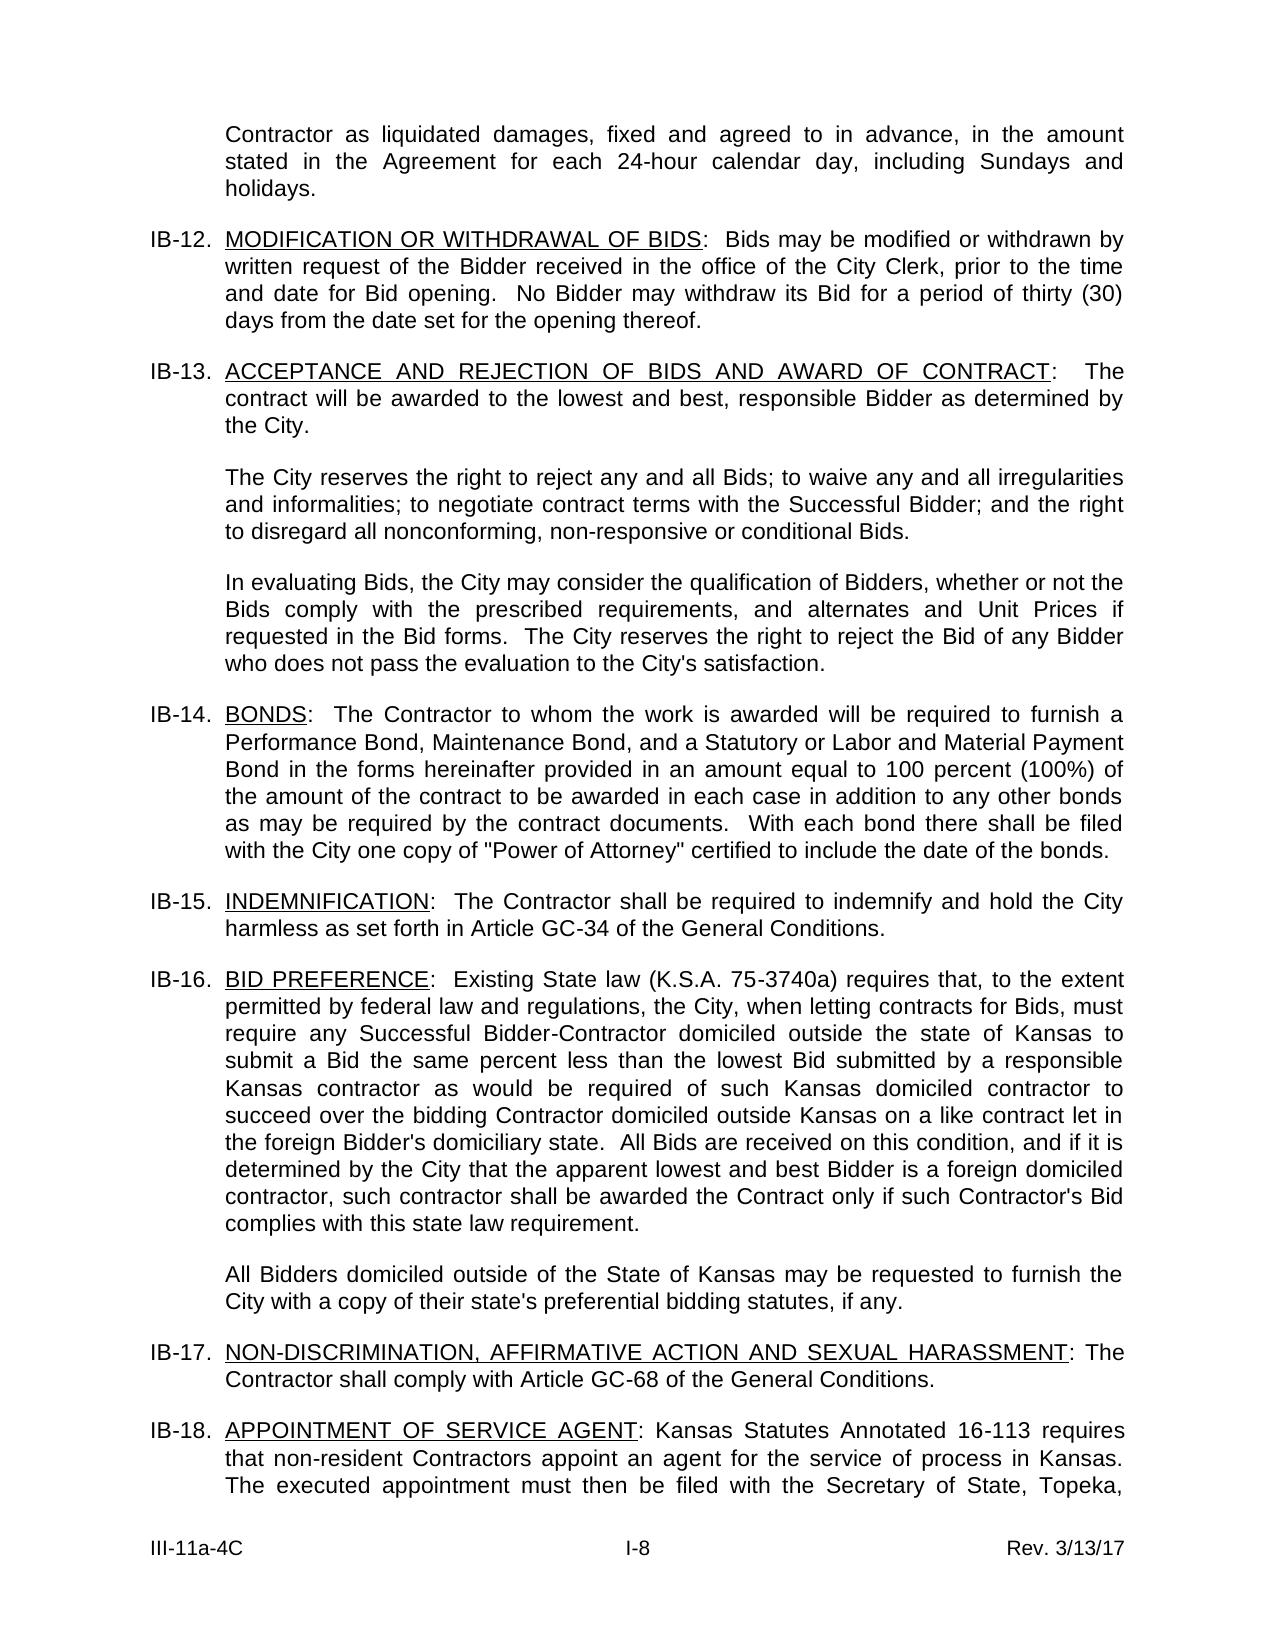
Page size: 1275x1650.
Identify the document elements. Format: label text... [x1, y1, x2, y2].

text IB-14. BONDS: The Contractor to whom the work is awarded will be required to furnish a Performance Bond, Maintenance Bond, and a Statutory or Labor and Material Payment Bond in the forms hereinafter provided in an amount equal to 100 percent (100%) of the amount of the contract to be awarded in each case in addition to any other bonds as may be required by the contract documents. With each bond there shall be filed with the City one copy of "Power of Attorney" certified to include the date of the bonds. [150, 701, 1125, 863]
text The City reserves the right to reject any and all Bids; to waive any and all irregularities and informalities; to negotiate contract terms with the Successful Bidder; and the right to disregard all nonconforming, non-responsive or conditional Bids. [225, 463, 1125, 544]
text IB-12. MODIFICATION OR WITHDRAWAL OF BIDS: Bids may be modified or withdrawn by written request of the Bidder received in the office of the City Clerk, prior to the time and date for Bid opening. No Bidder may withdraw its Bid for a period of thirty (30) days from the date set for the opening thereof. [150, 225, 1125, 334]
text In evaluating Bids, the City may consider the qualification of Bidders, whether or not the Bids comply with the prescribed requirements, and alternates and Unit Prices if requested in the Bid forms. The City reserves the right to reject the Bid of any Bidder who does not pass the evaluation to the City's satisfaction. [225, 568, 1125, 677]
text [150, 120, 1125, 201]
text IB-16. BID PREFERENCE: Existing State law (K.S.A. 75-3740a) requires that, to the extent permitted by federal law and regulations, the City, when letting contracts for Bids, must require any Successful Bidder-Contractor domiciled outside the state of Kansas to submit a Bid the same percent less than the lowest Bid submitted by a responsible Kansas contractor as would be required of such Kansas domiciled contractor to succeed over the bidding Contractor domiciled outside Kansas on a like contract let in the foreign Bidder's domiciliary state. All Bids are received on this condition, and if it is determined by the City that the apparent lowest and best Bidder is a foreign domiciled contractor, such contractor shall be awarded the Contract only if such Contractor's Bid complies with this state law requirement. [150, 966, 1125, 1236]
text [150, 1417, 1125, 1498]
text IB-13. ACCEPTANCE AND REJECTION OF BIDS AND AWARD OF CONTRACT: The contract will be awarded to the lowest and best, responsible Bidder as determined by the City. [150, 358, 1125, 439]
text All Bidders domiciled outside of the State of Kansas may be requested to furnish the City with a copy of their state's preferential bidding statutes, if any. [225, 1260, 1125, 1314]
text IB-17. NON-DISCRIMINATION, AFFIRMATIVE ACTION AND SEXUAL HARASSMENT: The Contractor shall comply with Article GC-68 of the General Conditions. [150, 1339, 1125, 1393]
text IB-15. INDEMNIFICATION: The Contractor shall be required to indemnify and hold the City harmless as set forth in Article GC-34 of the General Conditions. [150, 887, 1125, 941]
